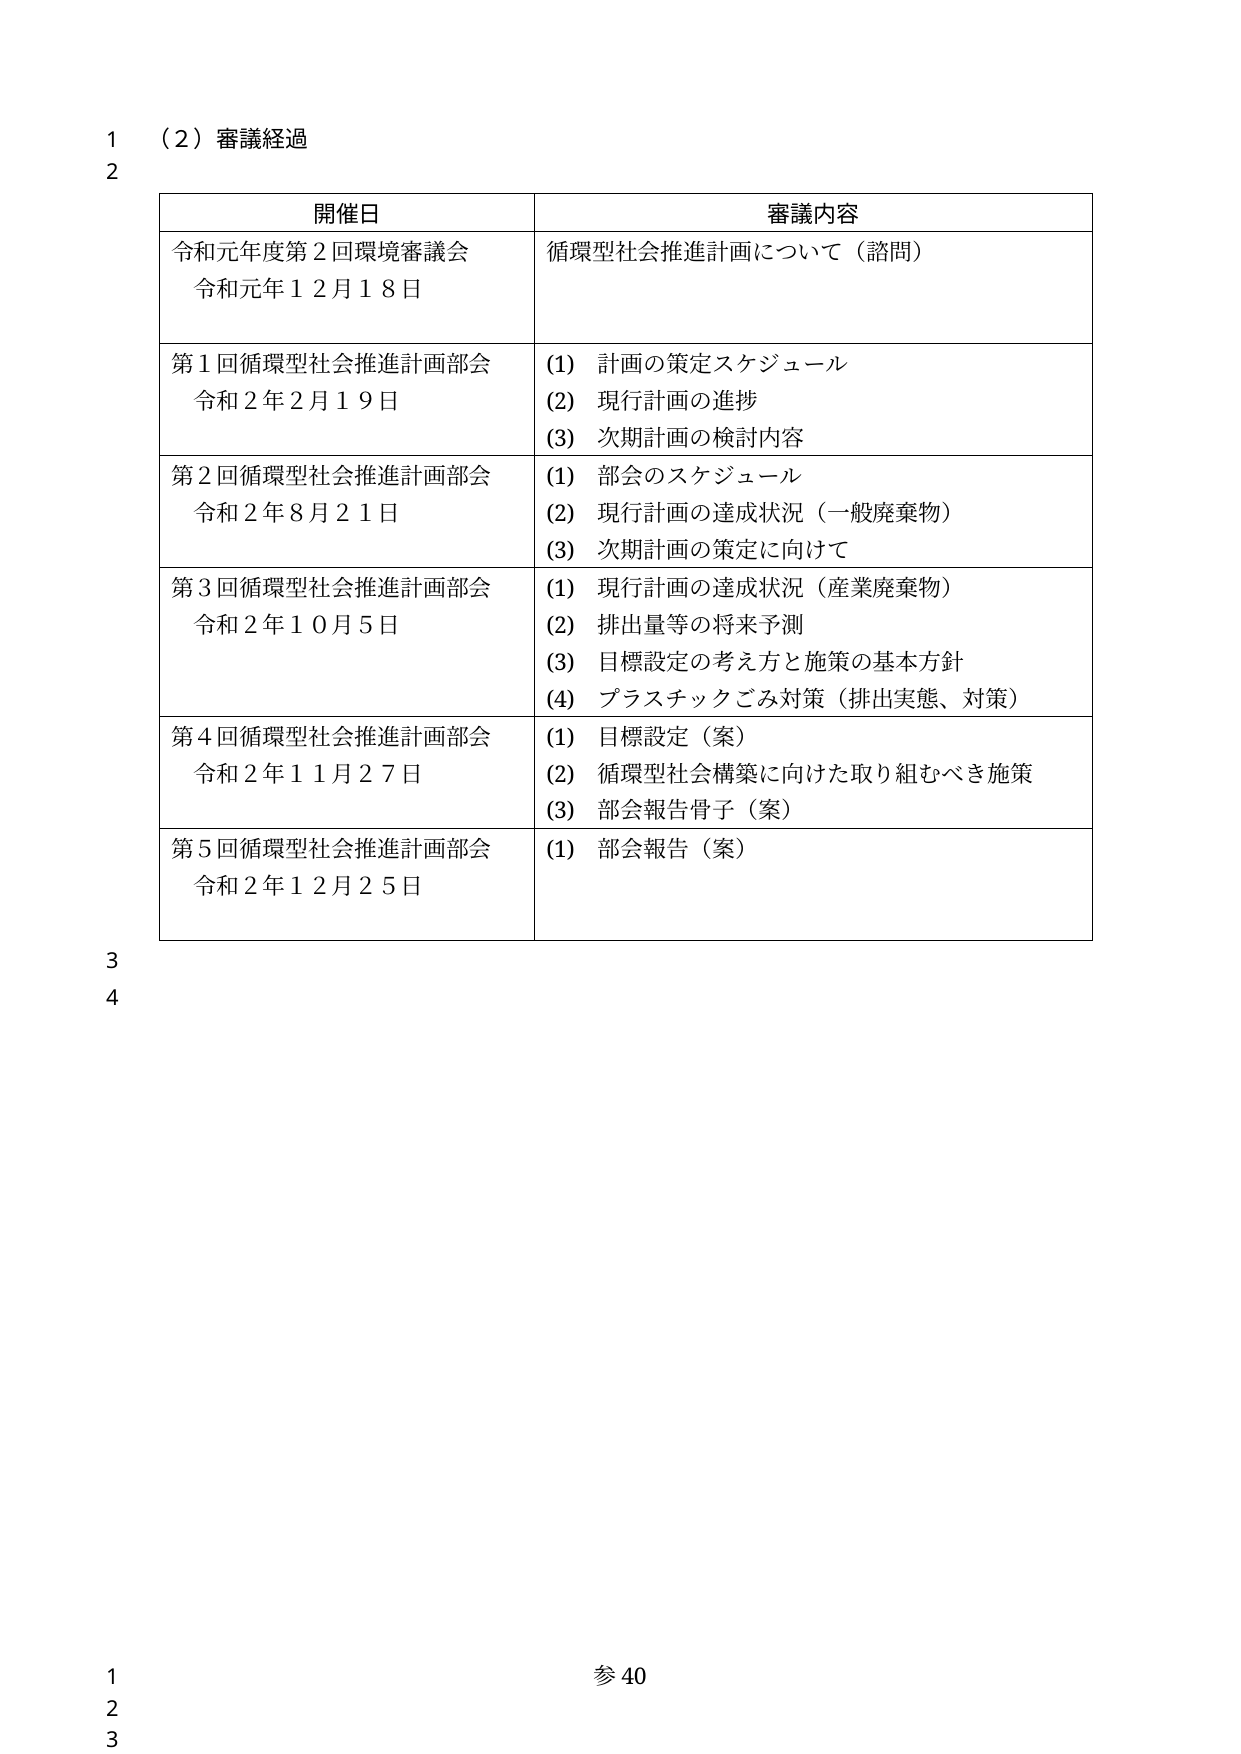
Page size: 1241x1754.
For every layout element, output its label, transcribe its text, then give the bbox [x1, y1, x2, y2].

table_cell 第３回循環型社会推進計画部会 令和２年１０月５日 [160, 568, 534, 716]
table_cell 第２回循環型社会推進計画部会 令和２年８月２１日 [160, 456, 534, 567]
table_header 審議内容 [535, 194, 1092, 231]
subtitle （２）審議経過 [148, 119, 1092, 156]
table_cell (1) 現行計画の達成状況（産業廃棄物） (2) 排出量等の将来予測 (3) 目標設定の考え方と施策の基本方針 (4) プラスチックごみ対策（排出実態、対策） [535, 568, 1092, 716]
table_cell (1) 部会報告（案） [535, 829, 1092, 940]
table_cell 第５回循環型社会推進計画部会 令和２年１２月２５日 [160, 829, 534, 940]
table_cell 第４回循環型社会推進計画部会 令和２年１１月２７日 [160, 717, 534, 828]
table_header 開催日 [160, 194, 534, 231]
table_cell (1) 計画の策定スケジュール (2) 現行計画の進捗 (3) 次期計画の検討内容 [535, 344, 1092, 455]
table_cell 循環型社会推進計画について（諮問） [535, 232, 1092, 343]
table_cell 令和元年度第２回環境審議会 令和元年１２月１８日 [160, 232, 534, 343]
table_cell (1) 部会のスケジュール (2) 現行計画の達成状況（一般廃棄物） (3) 次期計画の策定に向けて [535, 456, 1092, 567]
table_cell (1) 目標設定（案） (2) 循環型社会構築に向けた取り組むべき施策 (3) 部会報告骨子（案） [535, 717, 1092, 828]
table_cell 第１回循環型社会推進計画部会 令和２年２月１９日 [160, 344, 534, 455]
